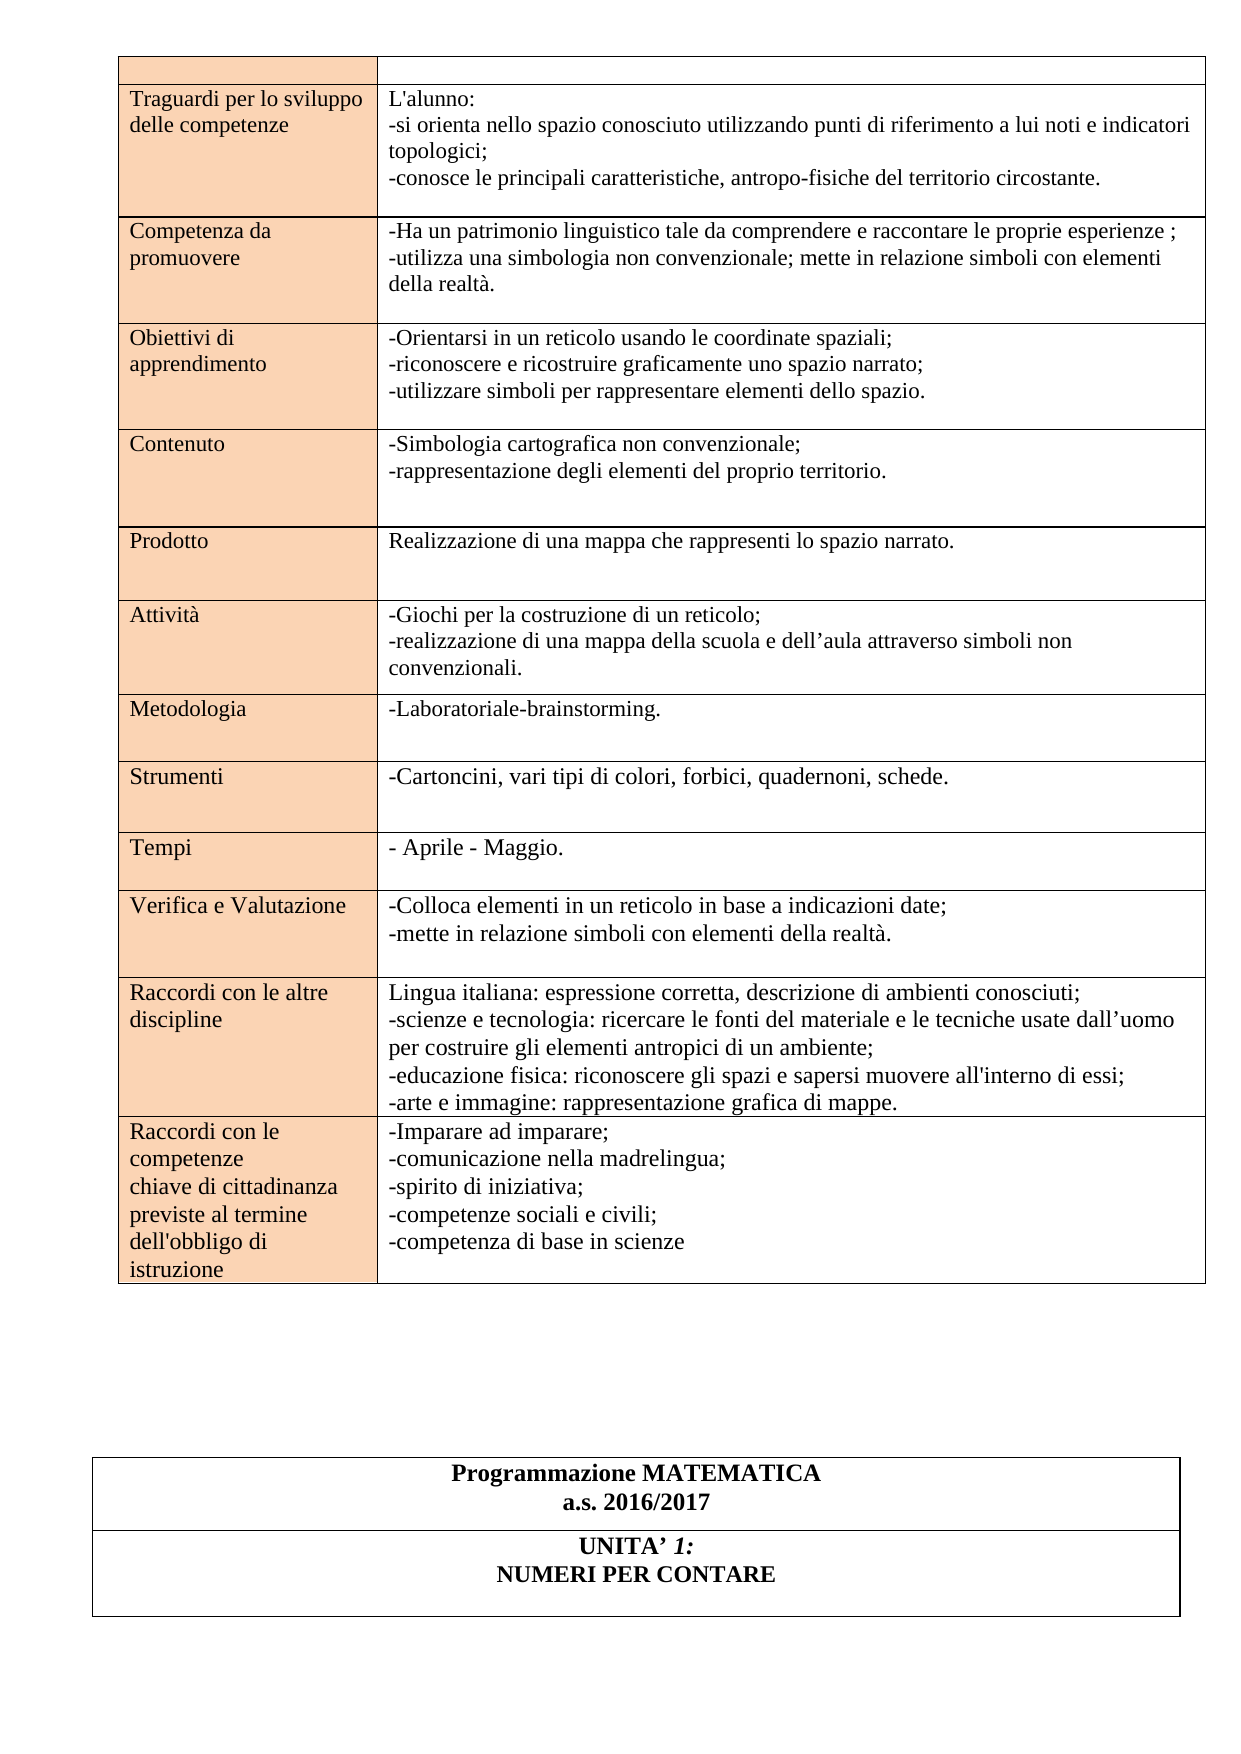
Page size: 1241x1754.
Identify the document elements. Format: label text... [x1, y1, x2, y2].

table_cell -Colloca elementi in un reticolo in base a indicazioni date; -mette in relazione simboli con elementi della realtà. [378, 891, 1205, 977]
table_cell Attività [119, 601, 377, 694]
table_cell Raccordi con le altre discipline [119, 978, 377, 1116]
table_cell L'alunno: -si orienta nello spazio conosciuto utilizzando punti di riferimento a lui noti e indicatori topologici; -conosce le principali caratteristiche, antropo-fisiche del territorio circostante. [378, 85, 1205, 216]
table_cell Obiettivi di apprendimento [119, 324, 377, 429]
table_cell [119, 57, 377, 84]
table_cell -Ha un patrimonio linguistico tale da comprendere e raccontare le proprie esperienze ; -utilizza una simbologia non convenzionale; mette in relazione simboli con elementi della realtà. [378, 218, 1205, 323]
table_cell Competenza da promuovere [119, 218, 377, 323]
table_cell Contenuto [119, 430, 377, 526]
table_cell -Cartoncini, vari tipi di colori, forbici, quadernoni, schede. [378, 762, 1205, 832]
table_cell Raccordi con le competenze chiave di cittadinanza previste al termine dell'obbligo di istruzione [119, 1117, 377, 1282]
table_cell Strumenti [119, 762, 377, 832]
table_cell Tempi [119, 833, 377, 890]
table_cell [378, 57, 1205, 84]
table_cell -Giochi per la costruzione di un reticolo; -realizzazione di una mappa della scuola e dell’aula attraverso simboli non convenzionali. [378, 601, 1205, 694]
table_cell -Orientarsi in un reticolo usando le coordinate spaziali; -riconoscere e ricostruire graficamente uno spazio narrato; -utilizzare simboli per rappresentare elementi dello spazio. [378, 324, 1205, 429]
table_header Programmazione MATEMATICA a.s. 2016/2017 [93, 1458, 1179, 1530]
table_cell -Imparare ad imparare; -comunicazione nella madrelingua; -spirito di iniziativa; -competenze sociali e civili; -competenza di base in scienze [378, 1117, 1205, 1282]
table_cell UNITA’ 1: NUMERI PER CONTARE [93, 1531, 1179, 1616]
table_cell -Laboratoriale-brainstorming. [378, 695, 1205, 761]
table_cell Metodologia [119, 695, 377, 761]
table_cell Lingua italiana: espressione corretta, descrizione di ambienti conosciuti; -scienze e tecnologia: ricercare le fonti del materiale e le tecniche usate dall’uomo per costruire gli elementi antropici di un ambiente; -educazione fisica: riconoscere gli spazi e sapersi muovere all'interno di essi; -arte e immagine: rappresentazione grafica di mappe. [378, 978, 1205, 1116]
table_cell -Simbologia cartografica non convenzionale; -rappresentazione degli elementi del proprio territorio. [378, 430, 1205, 526]
table_cell Verifica e Valutazione [119, 891, 377, 977]
table_cell Traguardi per lo sviluppo delle competenze [119, 85, 377, 216]
table_cell Realizzazione di una mappa che rappresenti lo spazio narrato. [378, 528, 1205, 600]
table_cell Prodotto [119, 528, 377, 600]
table_cell - Aprile - Maggio. [378, 833, 1205, 890]
